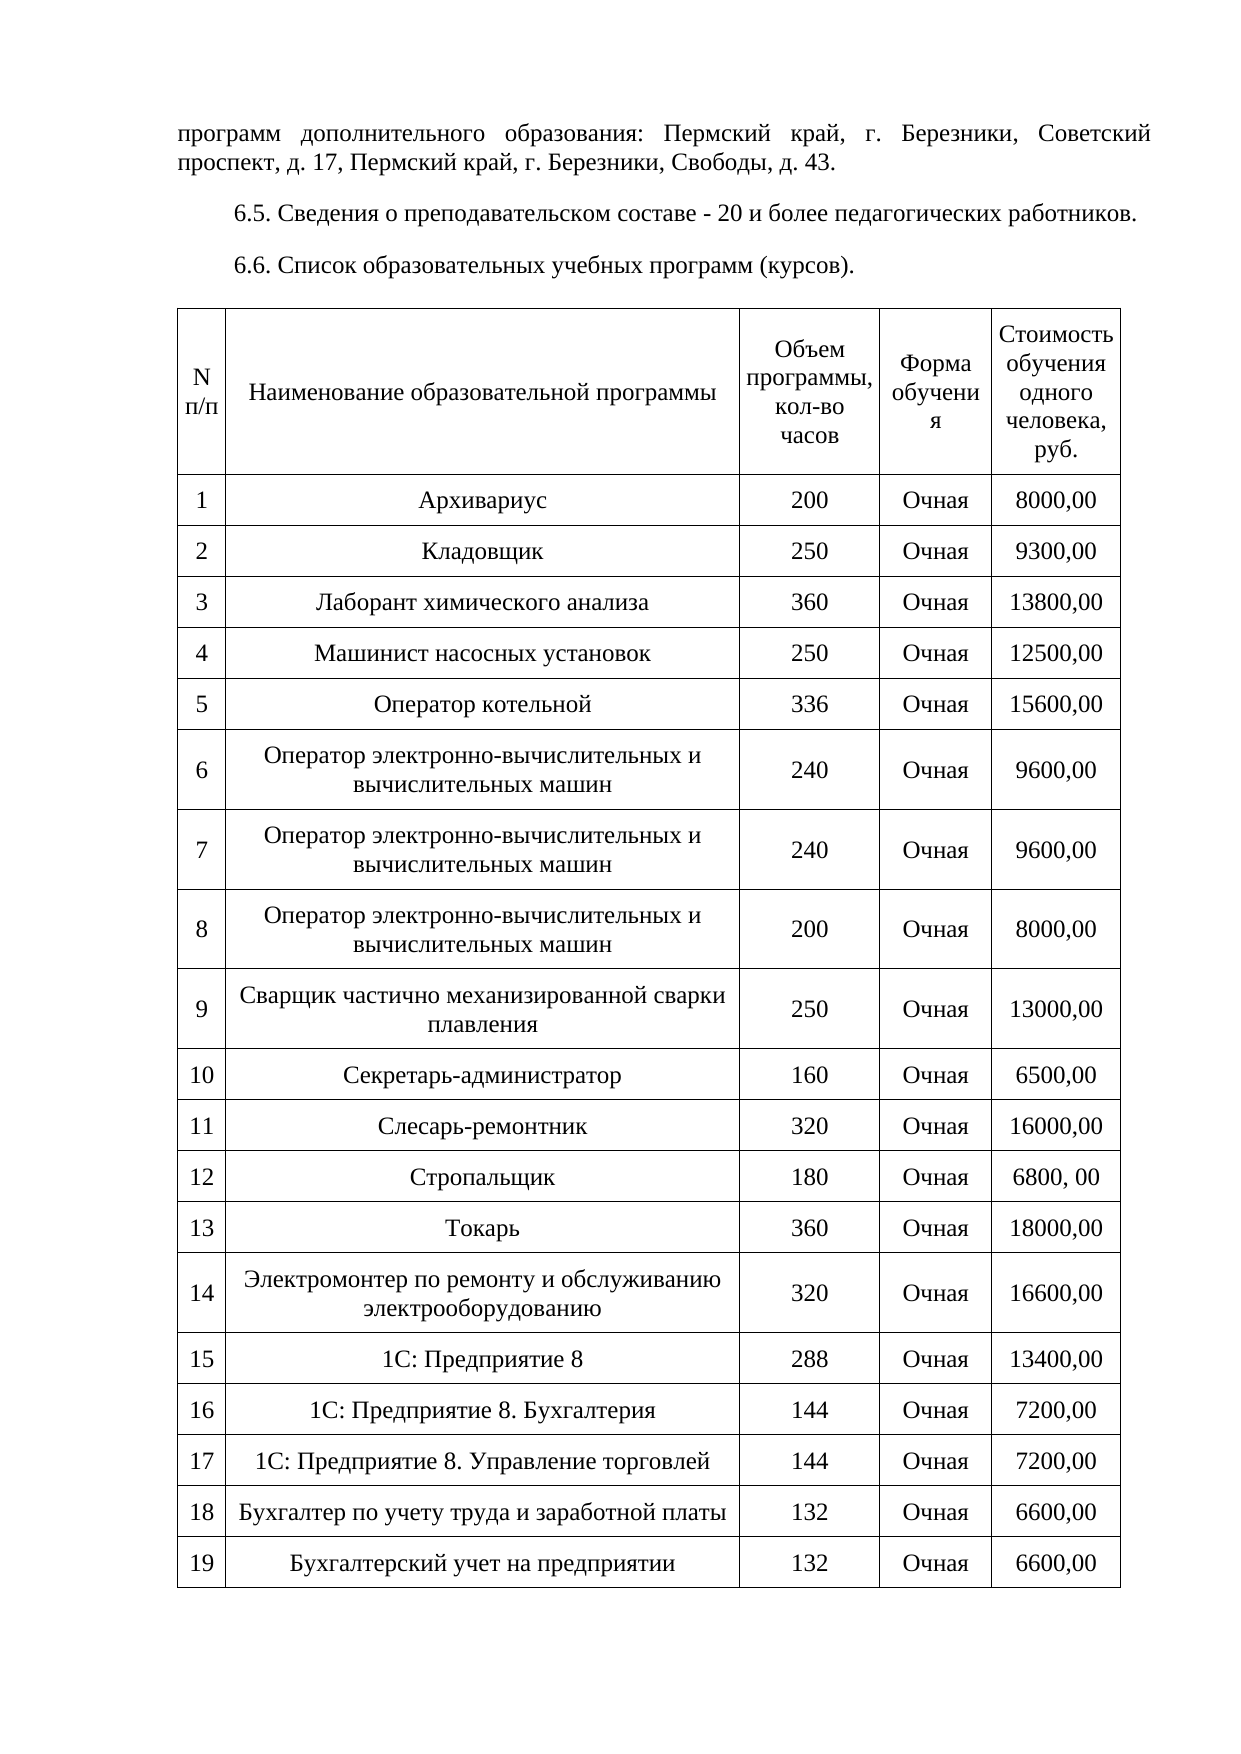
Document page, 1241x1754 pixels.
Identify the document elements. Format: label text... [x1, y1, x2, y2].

table_cell 250 [740, 628, 879, 678]
table_cell 19 [178, 1537, 225, 1587]
table_cell 18000,00 [992, 1202, 1120, 1252]
table_cell 320 [740, 1253, 879, 1332]
table_cell Сварщик частично механизированной сварки плавления [226, 969, 739, 1048]
table_cell 6800, 00 [992, 1151, 1120, 1201]
table_cell Архивариус [226, 475, 739, 525]
table_cell 16 [178, 1384, 225, 1434]
table_cell 144 [740, 1384, 879, 1434]
table_cell 5 [178, 679, 225, 729]
table_cell 6 [178, 730, 225, 809]
table_cell Очная [880, 969, 991, 1048]
table_header Объем программы, кол-во часов [740, 309, 879, 474]
table_cell 16600,00 [992, 1253, 1120, 1332]
table_cell 9600,00 [992, 730, 1120, 809]
table_cell 7200,00 [992, 1435, 1120, 1485]
table_cell 13800,00 [992, 577, 1120, 627]
table_cell Очная [880, 577, 991, 627]
table_cell 1С: Предприятие 8. Управление торговлей [226, 1435, 739, 1485]
table_cell Токарь [226, 1202, 739, 1252]
text 6.6. Список образовательных учебных программ (курсов). [177, 250, 1152, 279]
table_cell Очная [880, 1537, 991, 1587]
table_cell 12500,00 [992, 628, 1120, 678]
table_cell Очная [880, 1100, 991, 1150]
table_cell 7200,00 [992, 1384, 1120, 1434]
table_cell Очная [880, 890, 991, 968]
table_cell 11 [178, 1100, 225, 1150]
table_cell 200 [740, 890, 879, 968]
table_cell 240 [740, 730, 879, 809]
table_cell 132 [740, 1486, 879, 1536]
table_header Наименование образовательной программы [226, 309, 739, 474]
table_cell 2 [178, 526, 225, 576]
table_cell Электромонтер по ремонту и обслуживанию электрооборудованию [226, 1253, 739, 1332]
table_cell Очная [880, 1151, 991, 1201]
table_cell 18 [178, 1486, 225, 1536]
table_cell 1С: Предприятие 8. Бухгалтерия [226, 1384, 739, 1434]
table_cell 250 [740, 969, 879, 1048]
table_cell Очная [880, 679, 991, 729]
table_cell Машинист насосных установок [226, 628, 739, 678]
table_cell 6600,00 [992, 1486, 1120, 1536]
table_cell 13400,00 [992, 1333, 1120, 1383]
table_cell 240 [740, 810, 879, 888]
table_cell Очная [880, 628, 991, 678]
table_cell Бухгалтерский учет на предприятии [226, 1537, 739, 1587]
table_cell 200 [740, 475, 879, 525]
table_cell 15600,00 [992, 679, 1120, 729]
table_header Форма обучения [880, 309, 991, 474]
table_cell Очная [880, 1486, 991, 1536]
table_header N п/п [178, 309, 225, 474]
table_cell 4 [178, 628, 225, 678]
table_cell 17 [178, 1435, 225, 1485]
table_cell 14 [178, 1253, 225, 1332]
table_cell Бухгалтер по учету труда и заработной платы [226, 1486, 739, 1536]
table_cell 288 [740, 1333, 879, 1383]
table_cell Очная [880, 730, 991, 809]
table_cell 336 [740, 679, 879, 729]
table_cell Оператор электронно-вычислительных и вычислительных машин [226, 890, 739, 968]
table_cell 180 [740, 1151, 879, 1201]
table_cell 144 [740, 1435, 879, 1485]
table_cell 6500,00 [992, 1049, 1120, 1099]
text 6.5. Сведения о преподавательском составе - 20 и более педагогических работников. [177, 198, 1152, 227]
table_cell 1 [178, 475, 225, 525]
table_cell Очная [880, 810, 991, 888]
table_cell 8000,00 [992, 890, 1120, 968]
table_cell 160 [740, 1049, 879, 1099]
table_header Стоимость обучения одного человека, руб. [992, 309, 1120, 474]
table_cell 132 [740, 1537, 879, 1587]
table_cell Оператор электронно-вычислительных и вычислительных машин [226, 730, 739, 809]
table_cell 250 [740, 526, 879, 576]
table_cell Кладовщик [226, 526, 739, 576]
table_cell Слесарь-ремонтник [226, 1100, 739, 1150]
table_cell 7 [178, 810, 225, 888]
table_cell Стропальщик [226, 1151, 739, 1201]
table_cell 8 [178, 890, 225, 968]
table_cell 9600,00 [992, 810, 1120, 888]
table_cell Очная [880, 1202, 991, 1252]
table_cell 320 [740, 1100, 879, 1150]
table_cell Секретарь-администратор [226, 1049, 739, 1099]
table_cell Очная [880, 1253, 991, 1332]
table_cell 9300,00 [992, 526, 1120, 576]
table_cell 15 [178, 1333, 225, 1383]
table_cell Оператор электронно-вычислительных и вычислительных машин [226, 810, 739, 888]
table_cell 8000,00 [992, 475, 1120, 525]
table_cell 360 [740, 1202, 879, 1252]
table_cell Лаборант химического анализа [226, 577, 739, 627]
table_cell 16000,00 [992, 1100, 1120, 1150]
table_cell 12 [178, 1151, 225, 1201]
table_cell 13 [178, 1202, 225, 1252]
table_cell 10 [178, 1049, 225, 1099]
table_cell Очная [880, 475, 991, 525]
table_cell Очная [880, 1384, 991, 1434]
table_cell 1С: Предприятие 8 [226, 1333, 739, 1383]
table_cell Очная [880, 1435, 991, 1485]
table_cell Оператор котельной [226, 679, 739, 729]
table_cell Очная [880, 1049, 991, 1099]
table_cell 9 [178, 969, 225, 1048]
table_cell 360 [740, 577, 879, 627]
table_cell Очная [880, 1333, 991, 1383]
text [177, 118, 1152, 176]
table_cell 13000,00 [992, 969, 1120, 1048]
table_cell 6600,00 [992, 1537, 1120, 1587]
table_cell 3 [178, 577, 225, 627]
table_cell Очная [880, 526, 991, 576]
